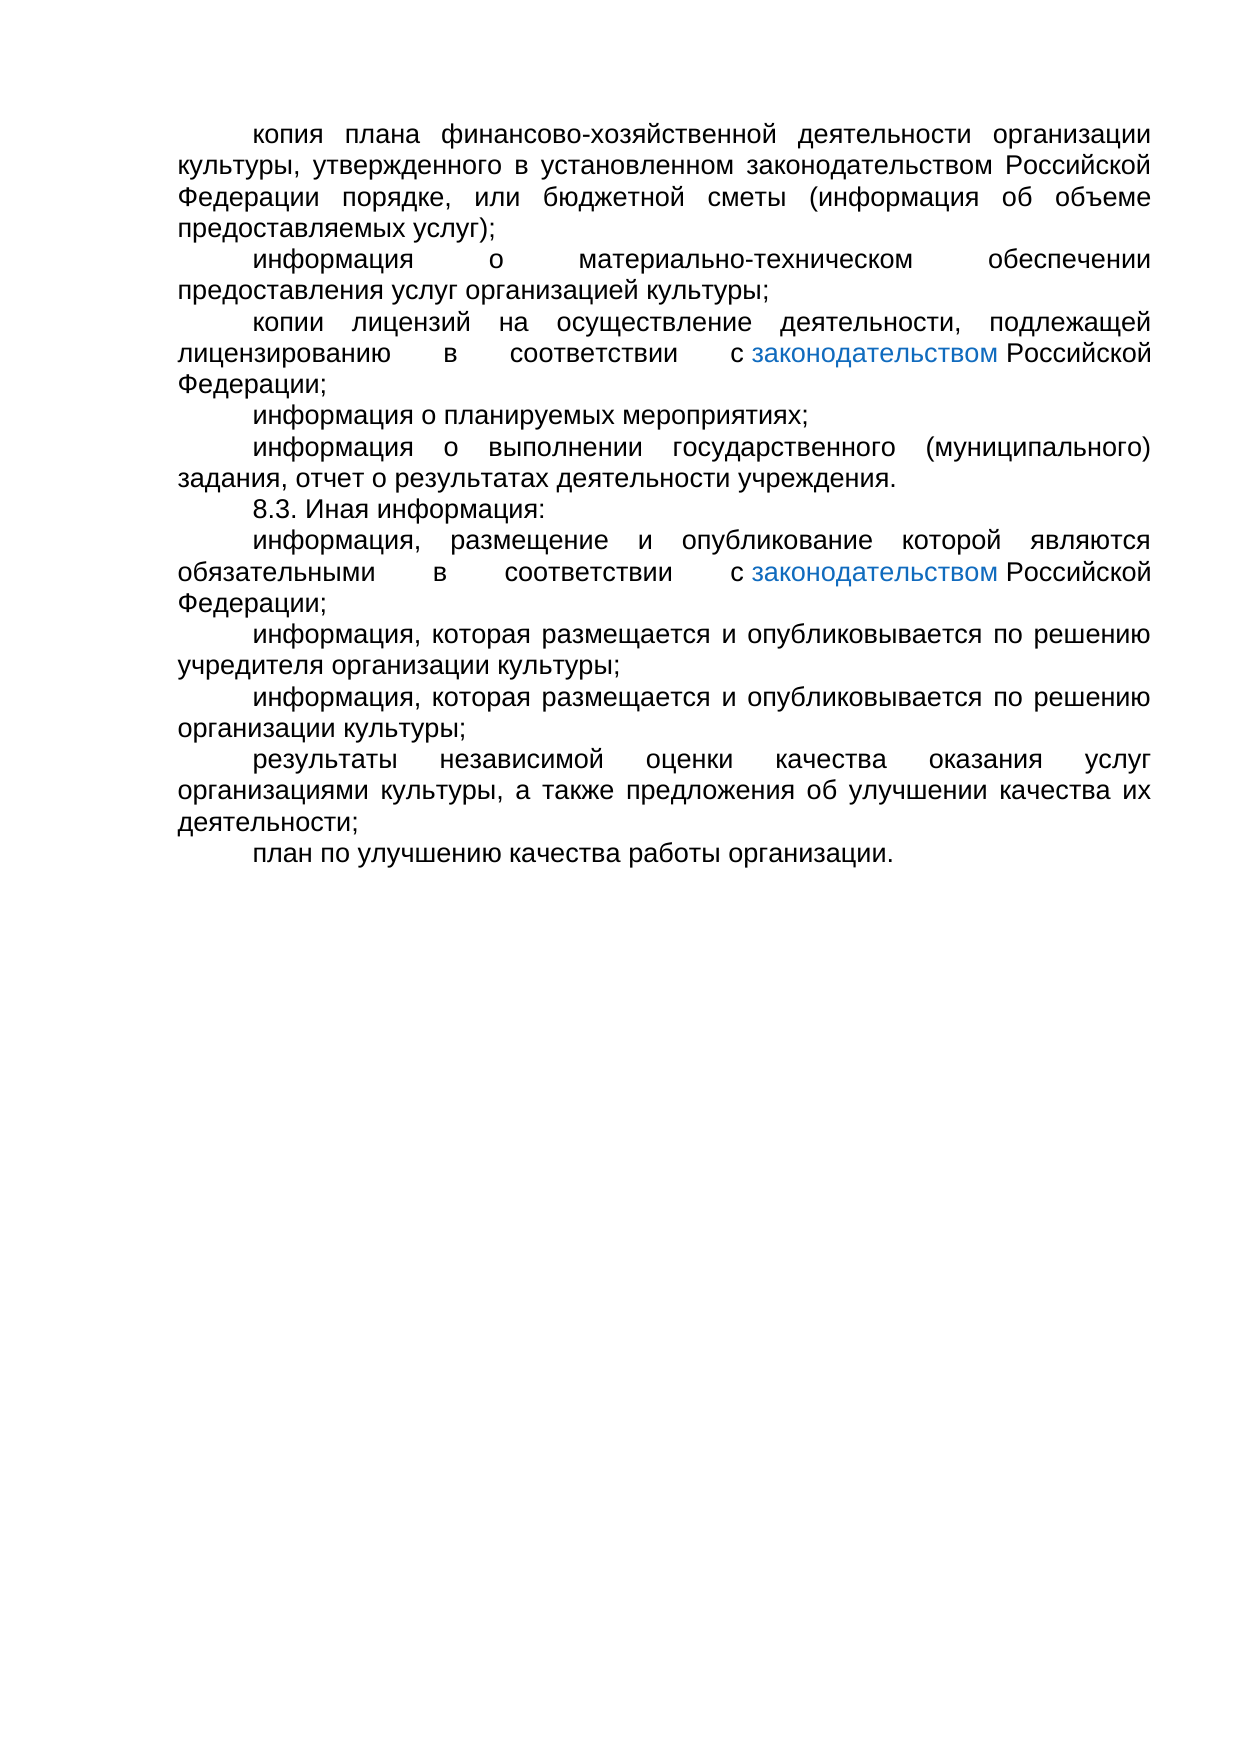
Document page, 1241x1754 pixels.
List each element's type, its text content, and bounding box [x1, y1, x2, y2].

text информация, размещение и опубликование которой являются обязательными в соответствии с законодательством Российской Федерации; [177, 524, 1152, 618]
text информация о материально-техническом обеспечении предоставления услуг организацией культуры; [177, 243, 1152, 306]
text 8.3. Иная информация: [177, 493, 1152, 524]
text копия плана финансово-хозяйственной деятельности организации культуры, утвержденного в установленном законодательством Российской Федерации порядке, или бюджетной сметы (информация об объеме предоставляемых услуг); [177, 118, 1152, 243]
text результаты независимой оценки качества оказания услуг организациями культуры, а также предложения об улучшении качества их деятельности; [177, 743, 1152, 837]
text информация, которая размещается и опубликовывается по решению учредителя организации культуры; [177, 618, 1152, 681]
text копии лицензий на осуществление деятельности, подлежащей лицензированию в соответствии с законодательством Российской Федерации; [177, 306, 1152, 399]
text информация о планируемых мероприятиях; [177, 399, 1152, 431]
text информация о выполнении государственного (муниципального) задания, отчет о результатах деятельности учреждения. [177, 431, 1152, 493]
text информация, которая размещается и опубликовывается по решению организации культуры; [177, 681, 1152, 743]
text план по улучшению качества работы организации. [177, 837, 1152, 868]
